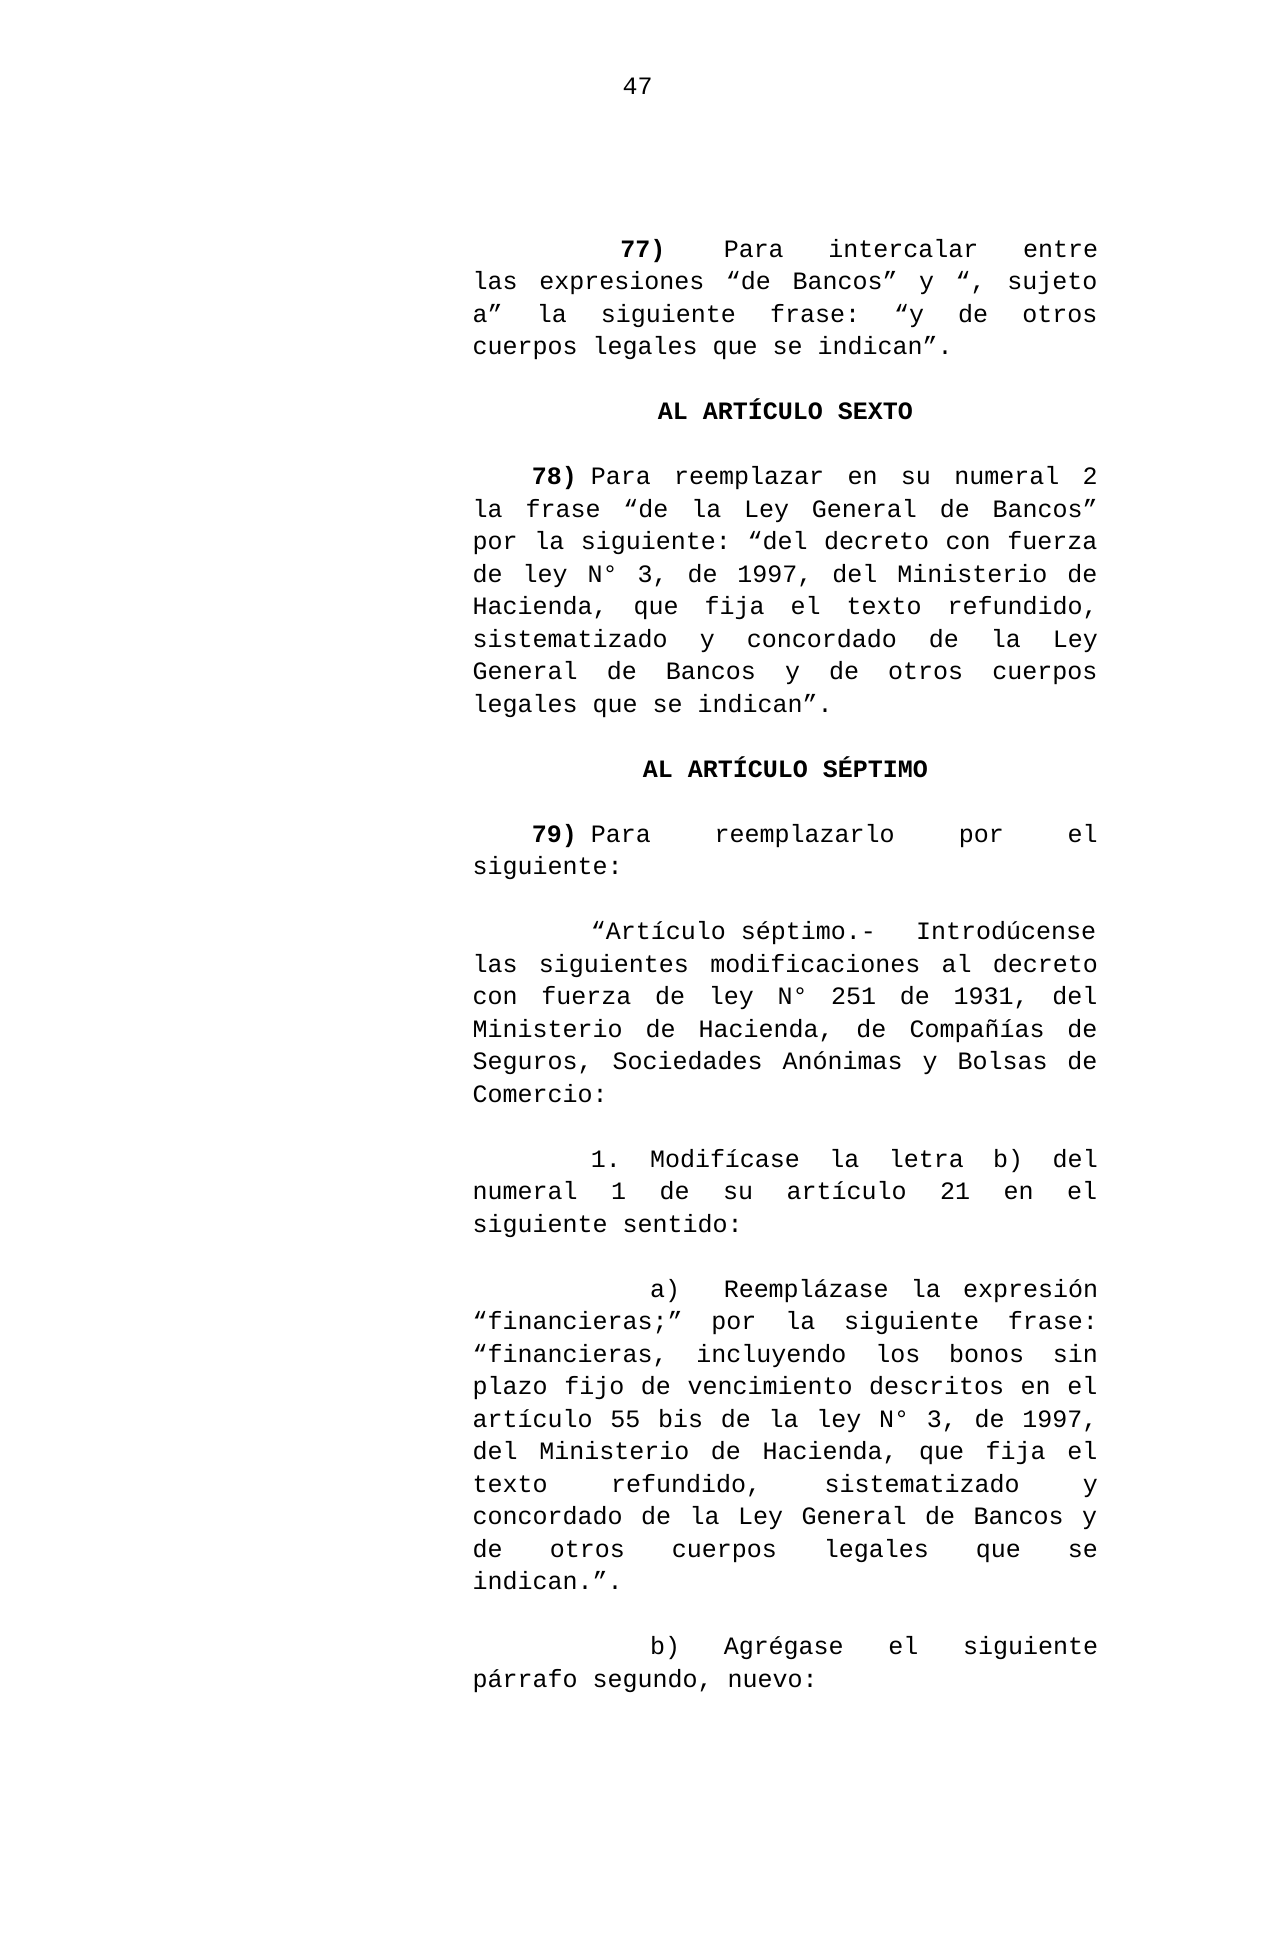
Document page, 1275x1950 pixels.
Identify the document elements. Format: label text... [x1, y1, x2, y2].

text AL ARTÍCULO SEXTO [472, 399, 1098, 427]
text AL ARTÍCULO SÉPTIMO [472, 756, 1098, 784]
list Reemplázase la expresión “financieras;” por la siguiente frase: “financieras, incluyendo los bonos sin plazo fijo de vencimiento descritos en el artículo 55 bis de la ley N° 3, de 1997, del Ministerio de Hacienda, que fija el texto refundido, sistematizado y concordado de la Ley General de Bancos y de otros cuerpos legales que se indican.”. [472, 1276, 1098, 1597]
list Para reemplazar en su numeral 2 la frase “de la Ley General de Bancos” por la siguiente: “del decreto con fuerza de ley N° 3, de 1997, del Ministerio de Hacienda, que fija el texto refundido, sistematizado y concordado de la Ley General de Bancos y de otros cuerpos legales que se indican”. [472, 464, 1098, 719]
list Para reemplazarlo por el siguiente: [472, 821, 1098, 882]
list Agrégase el siguiente párrafo segundo, nuevo: [472, 1634, 1098, 1694]
text 1. Modifícase la letra b) del numeral 1 de su artículo 21 en el siguiente sentido: [472, 1146, 1098, 1239]
list Para intercalar entre las expresiones “de Bancos” y “, sujeto a” la siguiente frase: “y de otros cuerpos legales que se indican”. [472, 236, 1098, 362]
text “Artículo séptimo.- Introdúcense las siguientes modificaciones al decreto con fuerza de ley N° 251 de 1931, del Ministerio de Hacienda, de Compañías de Seguros, Sociedades Anónimas y Bolsas de Comercio: [472, 919, 1098, 1109]
